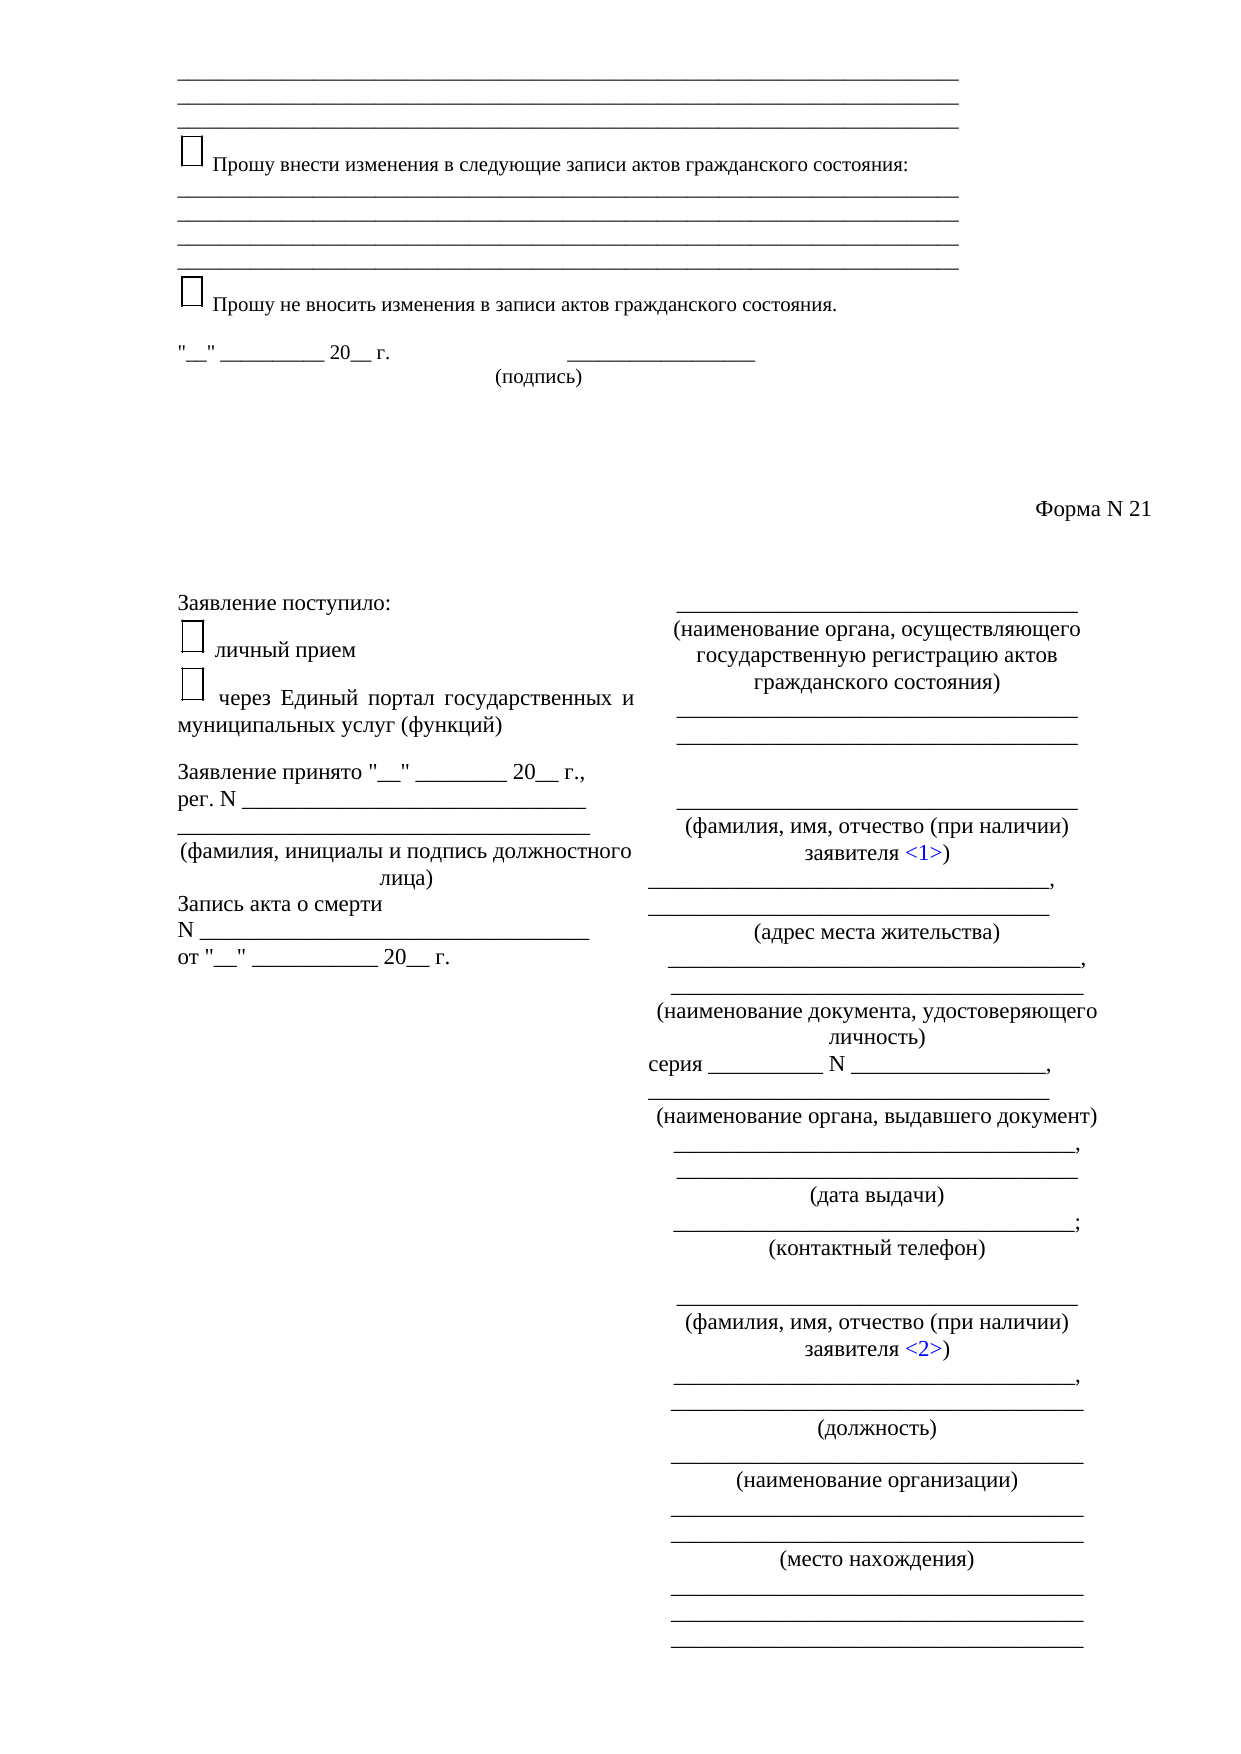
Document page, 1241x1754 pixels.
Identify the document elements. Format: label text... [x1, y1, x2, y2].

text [177, 59, 1152, 83]
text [177, 83, 1152, 107]
text "__" __________ 20__ г. __________________ [177, 340, 1152, 364]
text Прошу внести изменения в следующие записи актов гражданского состояния: [177, 131, 1152, 176]
text Форма N 21 [177, 495, 1152, 522]
table_cell Заявление принято "__" ________ 20__ г., рег. N ______________________________ ____________________________________ (фамилия, инициалы и подпись должностного лица) Запись акта о смерти N __________________________________ от "__" ___________ 20__ г. [171, 748, 642, 1661]
table_header ___________________________________ (наименование органа, осуществляющего государственную регистрацию актов гражданского состояния) ___________________________________ ___________________________________ [642, 578, 1112, 776]
table_header Заявление поступило: личный прием через Единый портал государственных и муниципальных услуг (функций) [171, 578, 642, 748]
text ___________________________________________________________________________ [177, 248, 1152, 272]
table_cell ___________________________________ (фамилия, имя, отчество (при наличии) заявителя <1>) ___________________________________, ___________________________________ (адрес места жительства) ____________________________________, ____________________________________ (наименование документа, удостоверяющего личность) серия __________ N _________________, ___________________________________ (наименование органа, выдавшего документ) ___________________________________, ___________________________________ (дата выдачи) ___________________________________; (контактный телефон) [642, 776, 1112, 1271]
text Прошу не вносить изменения в записи актов гражданского состояния. [177, 272, 1152, 316]
text ___________________________________________________________________________ [177, 224, 1152, 248]
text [177, 176, 1152, 199]
text (подпись) [177, 364, 1152, 388]
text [177, 107, 1152, 131]
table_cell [642, 1271, 1112, 1661]
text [177, 199, 1152, 224]
